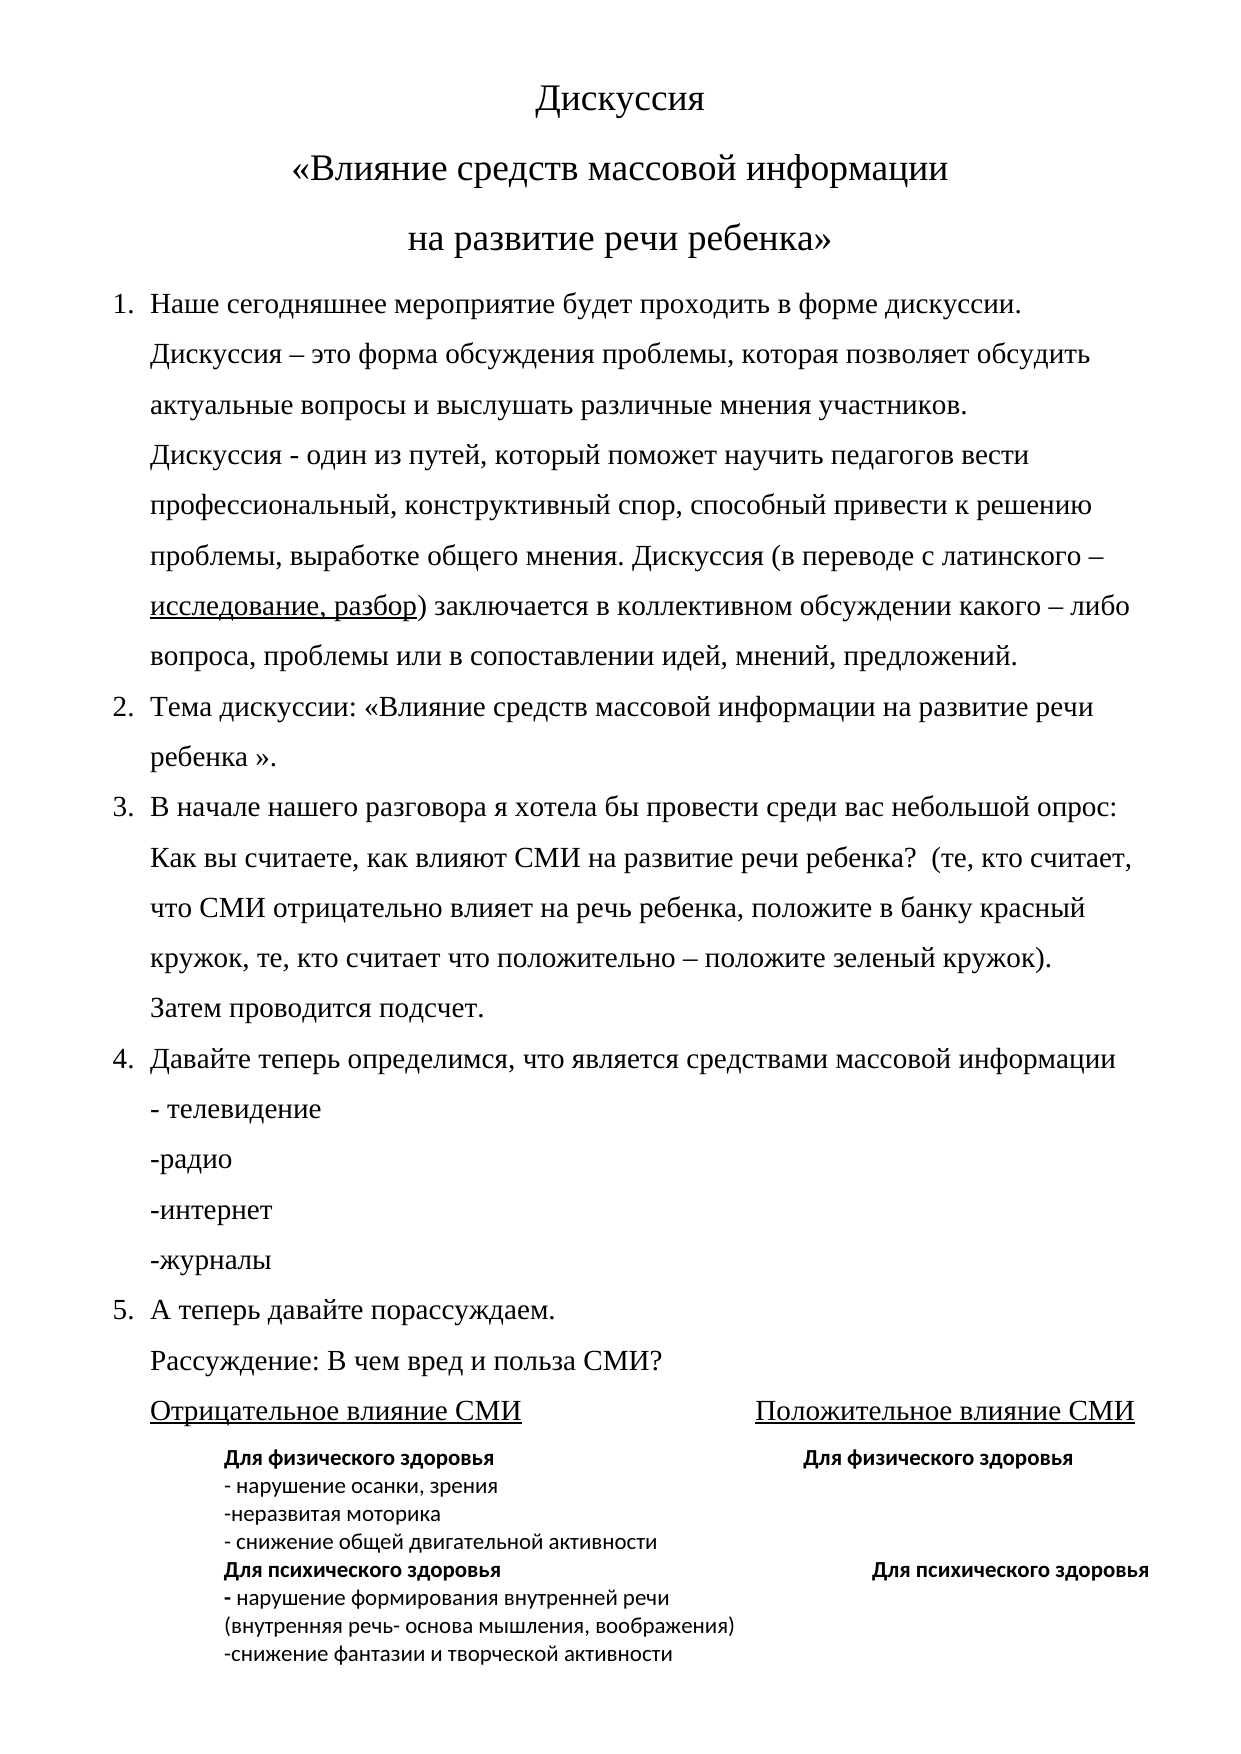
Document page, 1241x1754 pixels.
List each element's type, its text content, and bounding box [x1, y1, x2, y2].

list - телевидение [150, 1091, 1165, 1125]
text Для физического здоровья Для физического здоровья [150, 1443, 1165, 1471]
text - нарушение осанки, зрения [150, 1471, 1165, 1499]
list Дискуссия – это форма обсуждения проблемы, которая позволяет обсудить актуальные вопросы и выслушать различные мнения участников. [150, 337, 1165, 420]
list Как вы считаете, как влияют СМИ на развитие речи ребенка? (те, кто считает, что СМИ отрицательно влияет на речь ребенка, положите в банку красный кружок, те, кто считает что положительно – положите зеленый кружок). [150, 840, 1165, 974]
list Давайте теперь определимся, что является средствами массовой информации [112, 1041, 1165, 1074]
list В начале нашего разговора я хотела бы провести среди вас небольшой опрос: [112, 789, 1165, 823]
text Дискуссия [75, 75, 1165, 118]
list -журналы [150, 1242, 1165, 1276]
text «Влияние средств массовой информации [75, 145, 1165, 188]
text - снижение общей двигательной активности [150, 1527, 1165, 1556]
text -снижение фантазии и творческой активности [150, 1639, 1165, 1668]
list Дискуссия - один из путей, который поможет научить педагогов вести профессиональный, конструктивный спор, способный привести к решению проблемы, выработке общего мнения. Дискуссия (в переводе с латинского – исследование, разбор) заключается в коллективном обсуждении какого – либо вопроса, проблемы или в сопоставлении идей, мнений, предложений. [150, 437, 1165, 672]
list Наше сегодняшнее мероприятие будет проходить в форме дискуссии. [112, 286, 1165, 320]
list Рассуждение: В чем вред и польза СМИ? [150, 1343, 1165, 1376]
list -интернет [150, 1192, 1165, 1225]
text -неразвитая моторика [150, 1499, 1165, 1527]
list А теперь давайте порассуждаем. [112, 1292, 1165, 1326]
text (внутренняя речь- основа мышления, воображения) [150, 1612, 1165, 1639]
list Тема дискуссии: «Влияние средств массовой информации на развитие речи ребенка ». [112, 689, 1165, 773]
text Для психического здоровья Для психического здоровья [150, 1556, 1165, 1583]
list Отрицательное влияние СМИ Положительное влияние СМИ [150, 1393, 1165, 1427]
list Затем проводится подсчет. [150, 991, 1165, 1024]
list -радио [150, 1142, 1165, 1175]
text - нарушение формирования внутренней речи [150, 1583, 1165, 1612]
text на развитие речи ребенка» [75, 216, 1165, 259]
